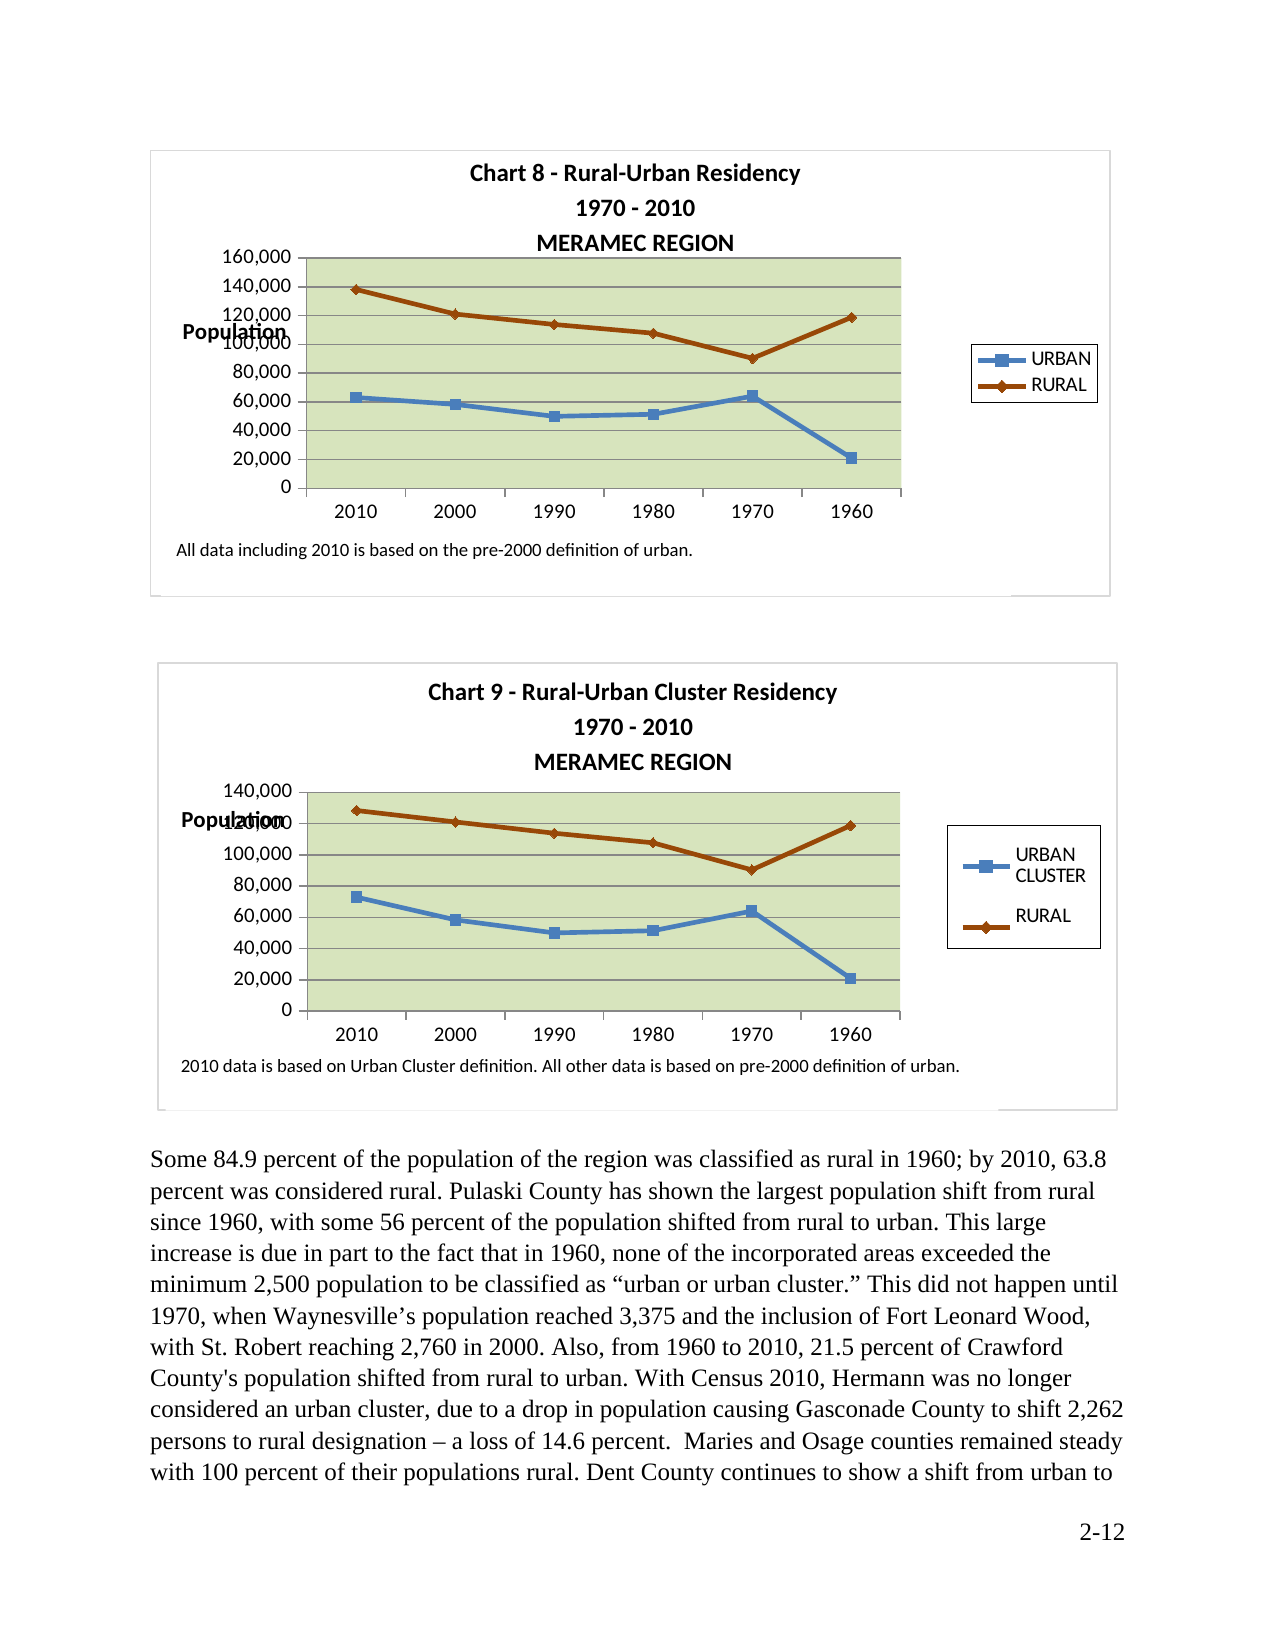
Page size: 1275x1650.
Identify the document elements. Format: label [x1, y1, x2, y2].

text [150, 1142, 1125, 1486]
